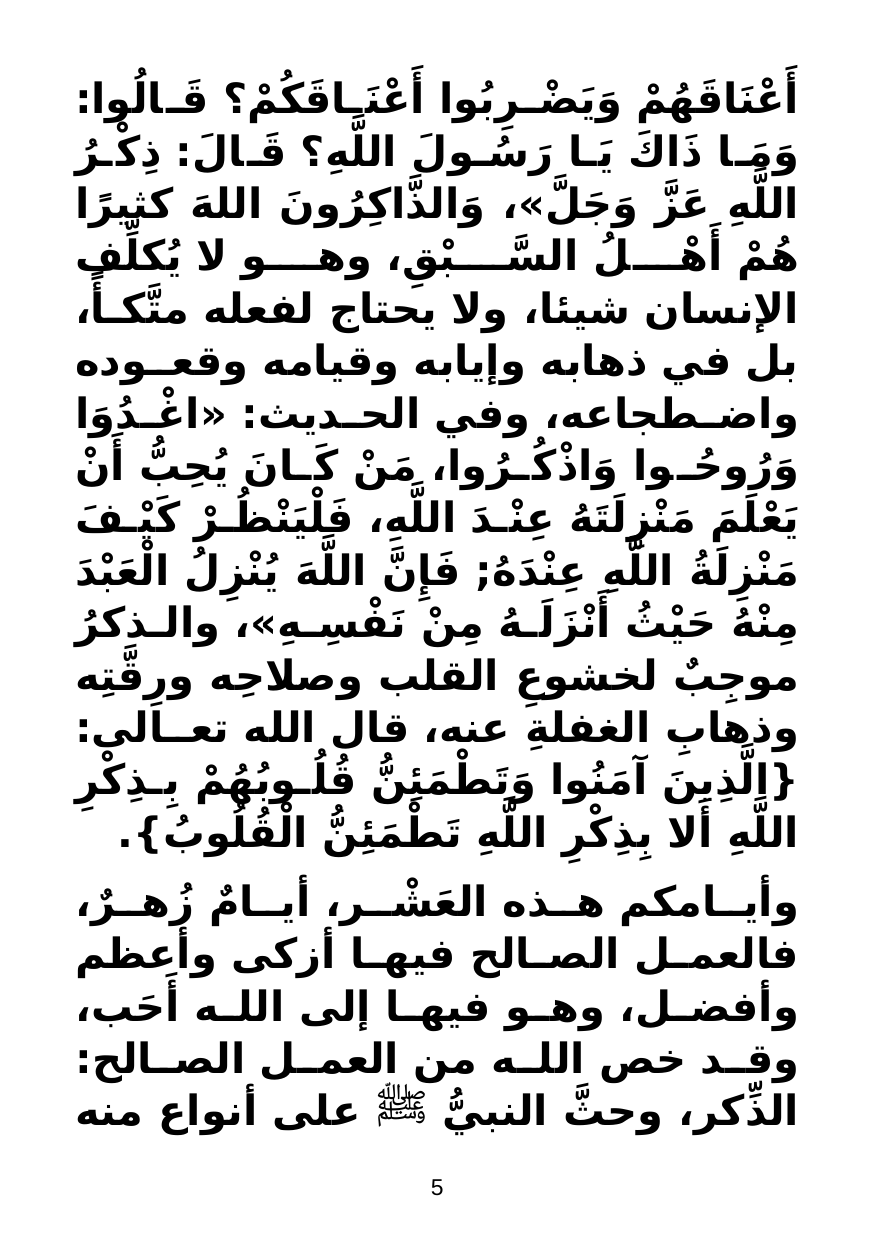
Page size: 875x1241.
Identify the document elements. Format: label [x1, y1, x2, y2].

text [75, 75, 799, 857]
text [75, 878, 799, 1136]
